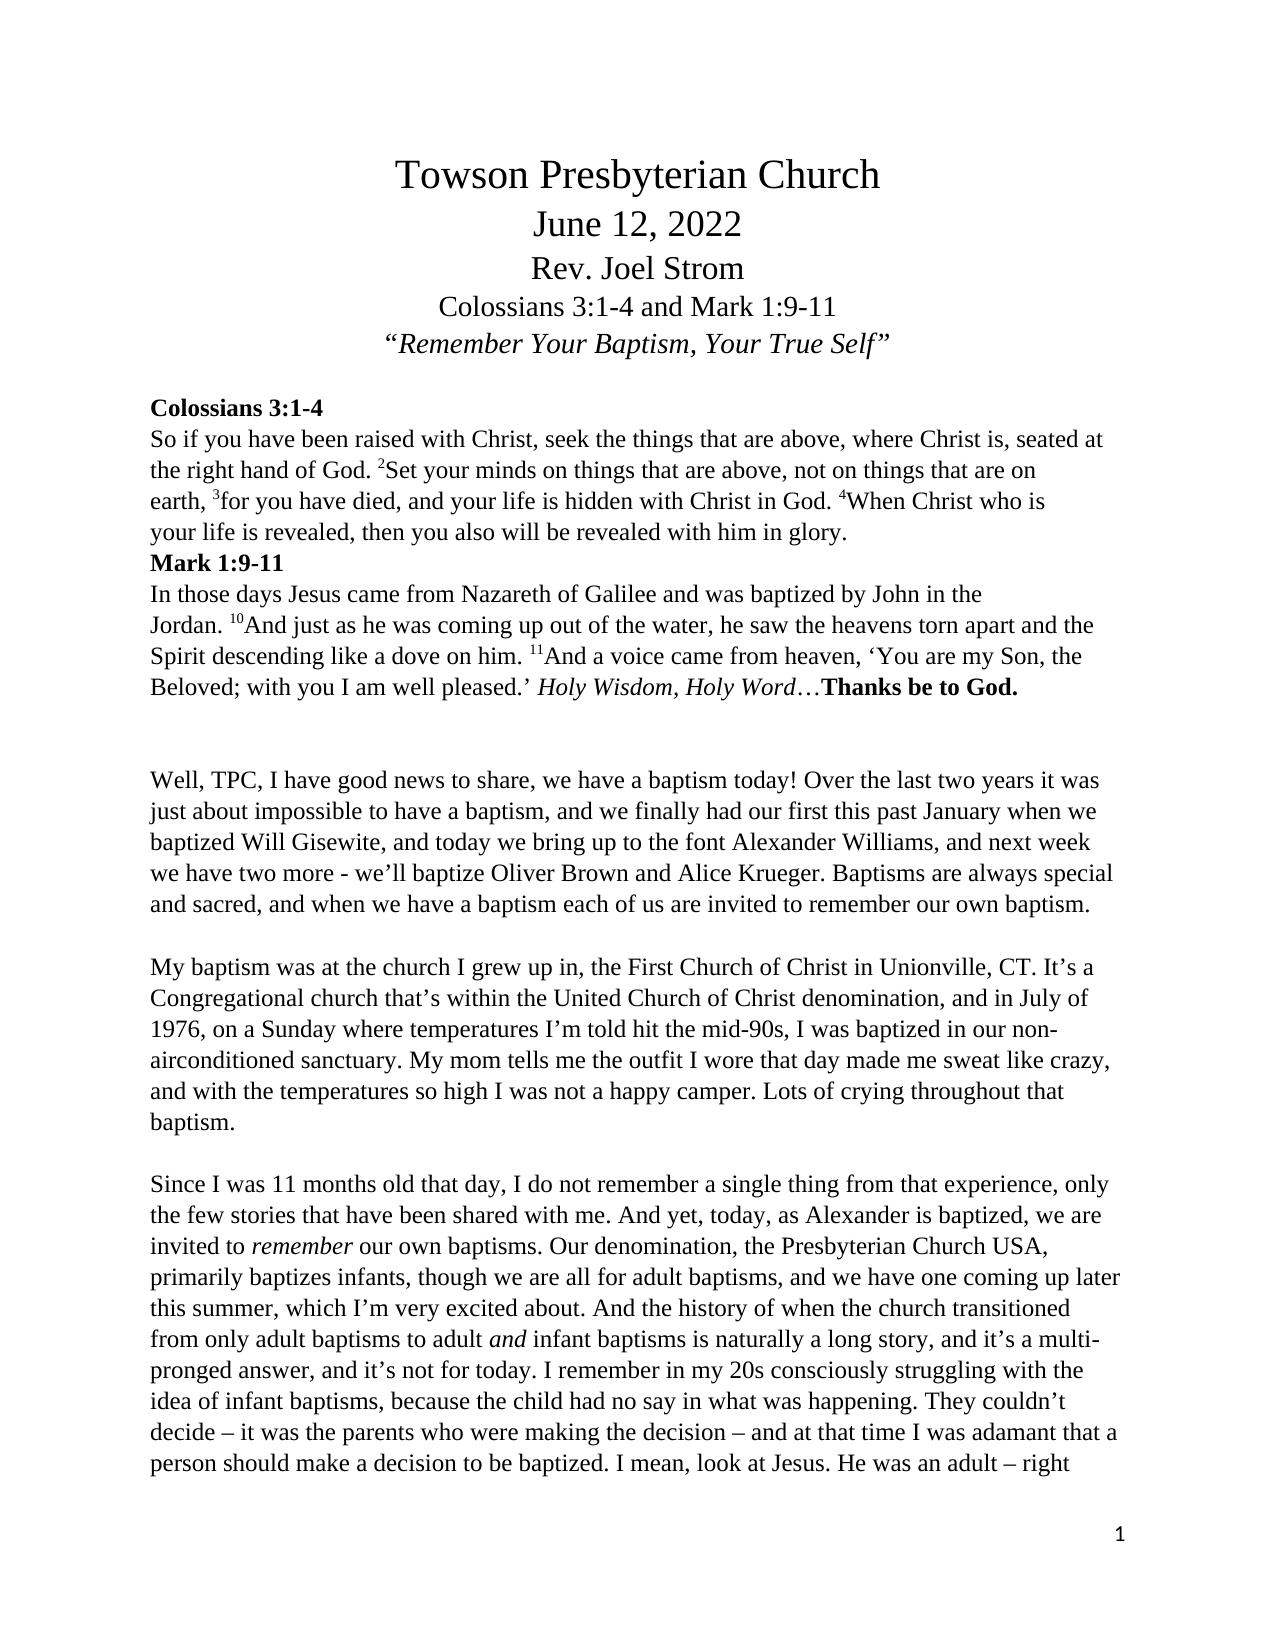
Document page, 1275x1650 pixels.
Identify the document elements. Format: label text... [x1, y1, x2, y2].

text “Remember Your Baptism, Your True Self” [150, 326, 1125, 359]
text Colossians 3:1-4 [150, 393, 1125, 422]
text So if you have been raised with Christ, seek the things that are above, where Christ is, seated at the right hand of God. 2Set your minds on things that are above, not on things that are on earth, 3for you have died, and your life is hidden with Christ in God. 4When Christ who is your life is revealed, then you also will be revealed with him in glory. [150, 424, 1125, 546]
text Rev. Joel Strom [150, 248, 1125, 287]
text Colossians 3:1-4 and Mark 1:9-11 [150, 289, 1125, 323]
text Well, TPC, I have good news to share, we have a baptism today! Over the last two years it was just about impossible to have a baptism, and we finally had our first this past January when we baptized Will Gisewite, and today we bring up to the font Alexander Williams, and next week we have two more - we’ll baptize Oliver Brown and Alice Krueger. Baptisms are always special and sacred, and when we have a baptism each of us are invited to remember our own baptism. [150, 765, 1125, 918]
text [150, 1169, 1125, 1477]
text Towson Presbyterian Church [150, 150, 1125, 198]
text In those days Jesus came from Nazareth of Galilee and was baptized by John in the Jordan. 10And just as he was coming up out of the water, he saw the heavens torn apart and the Spirit descending like a dove on him. 11And a voice came from heaven, ‘You are my Son, the Beloved; with you I am well pleased.’ Holy Wisdom, Holy Word…Thanks be to God. [150, 579, 1125, 701]
text June 12, 2022 [150, 202, 1125, 245]
text My baptism was at the church I grew up in, the First Church of Christ in Unionville, CT. It’s a Congregational church that’s within the United Church of Christ denomination, and in July of 1976, on a Sunday where temperatures I’m told hit the mid-90s, I was baptized in our non-airconditioned sanctuary. My mom tells me the outfit I wore that day made me sweat like crazy, and with the temperatures so high I was not a happy camper. Lots of crying throughout that baptism. [150, 952, 1125, 1136]
text Mark 1:9-11 [150, 548, 1125, 577]
